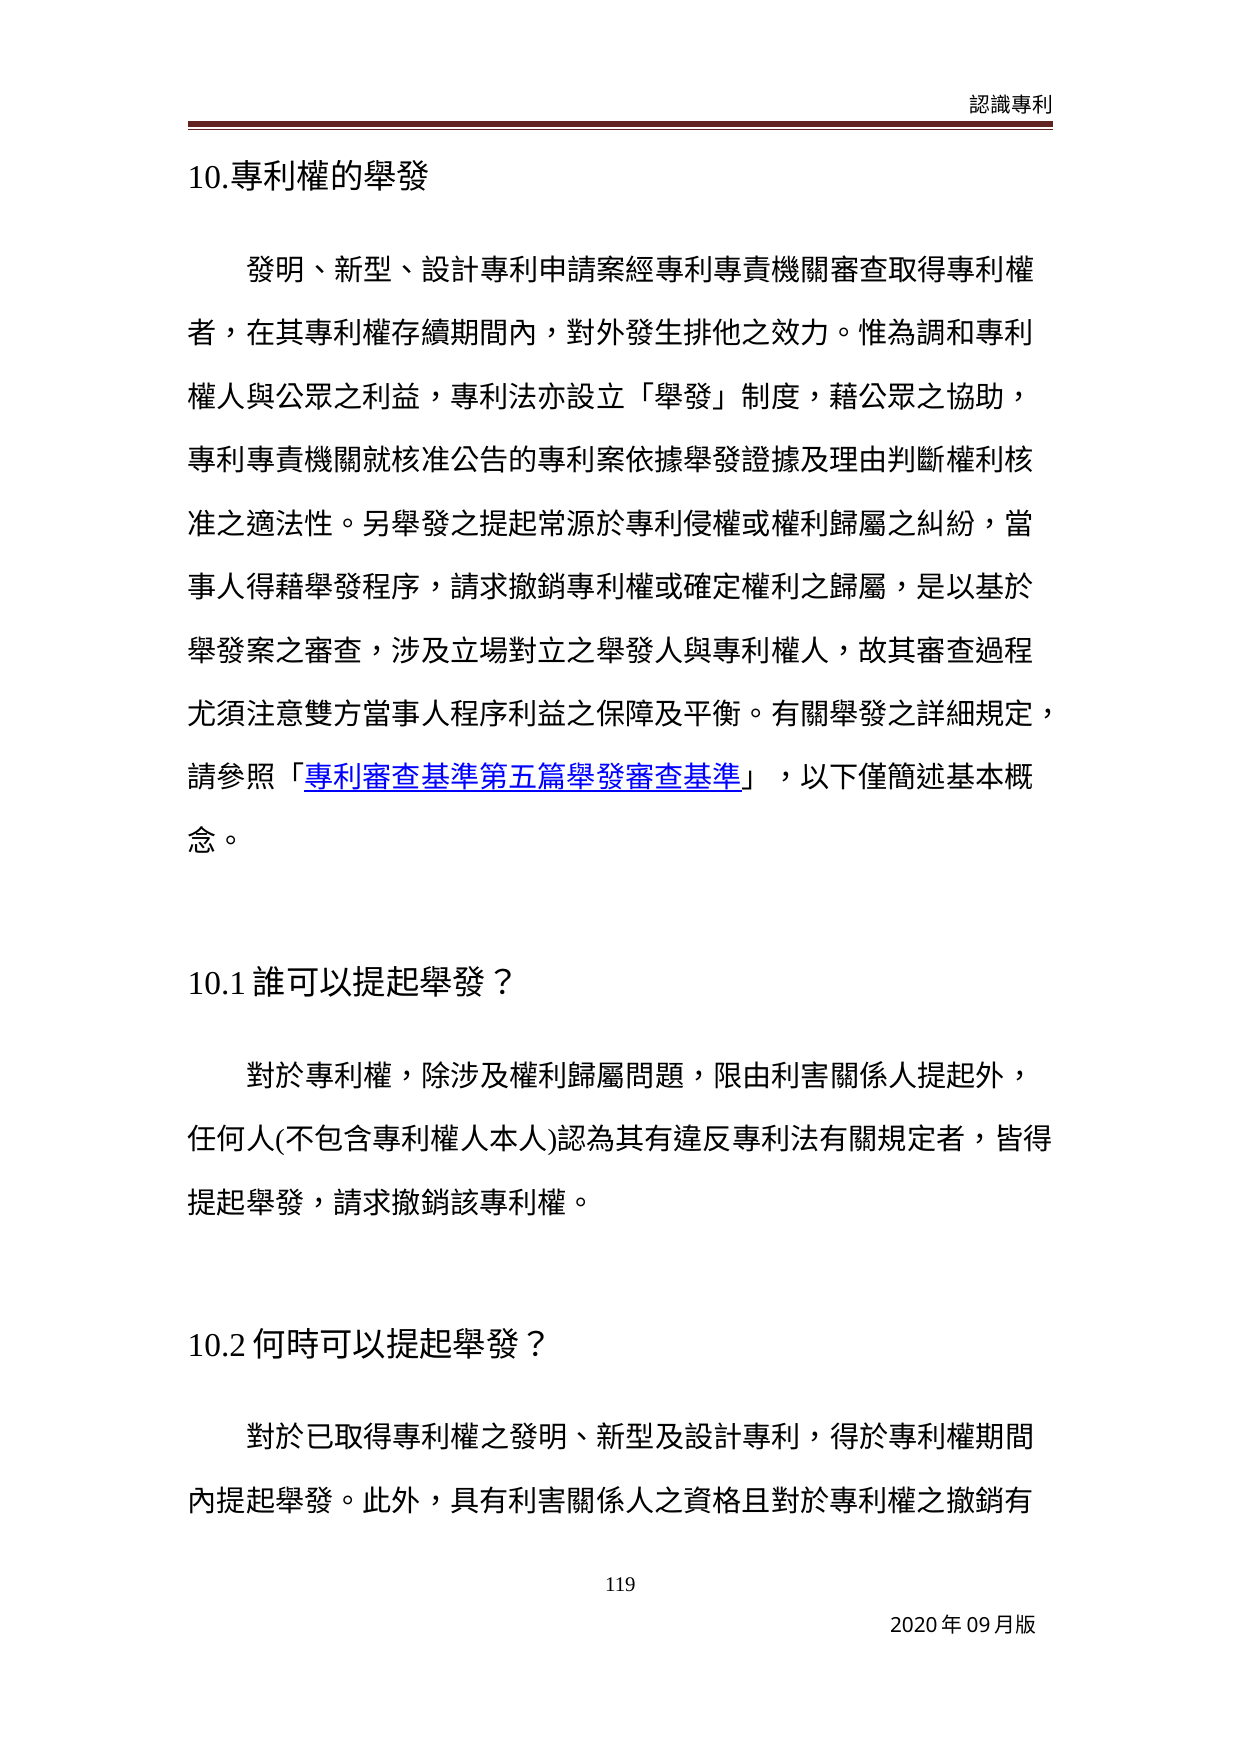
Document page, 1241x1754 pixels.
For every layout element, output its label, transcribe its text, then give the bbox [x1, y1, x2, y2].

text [187, 1414, 1053, 1520]
text 發明、新型、設計專利申請案經專利專責機關審查取得專利權者，在其專利權存續期間內，對外發生排他之效力。惟為調和專利權人與公眾之利益，專利法亦設立「舉發」制度，藉公眾之協助，專利專責機關就核准公告的專利案依據舉發證據及理由判斷權利核准之適法性。另舉發之提起常源於專利侵權或權利歸屬之糾紛，當事人得藉舉發程序，請求撤銷專利權或確定權利之歸屬，是以基於舉發案之審查，涉及立場對立之舉發人與專利權人，故其審查過程尤須注意雙方當事人程序利益之保障及平衡。有關舉發之詳細規定，請參照「專利審查基準第五篇舉發審查基準」，以下僅簡述基本概念。 [187, 246, 1053, 860]
text 對於專利權，除涉及權利歸屬問題，限由利害關係人提起外，任何人(不包含專利權人本人)認為其有違反專利法有關規定者，皆得提起舉發，請求撤銷該專利權。 [187, 1052, 1053, 1221]
subtitle 10.2何時可以提起舉發？ [187, 1318, 1053, 1366]
subtitle 10.1誰可以提起舉發？ [187, 956, 1053, 1004]
subtitle 專利權的舉發 [187, 150, 1053, 198]
